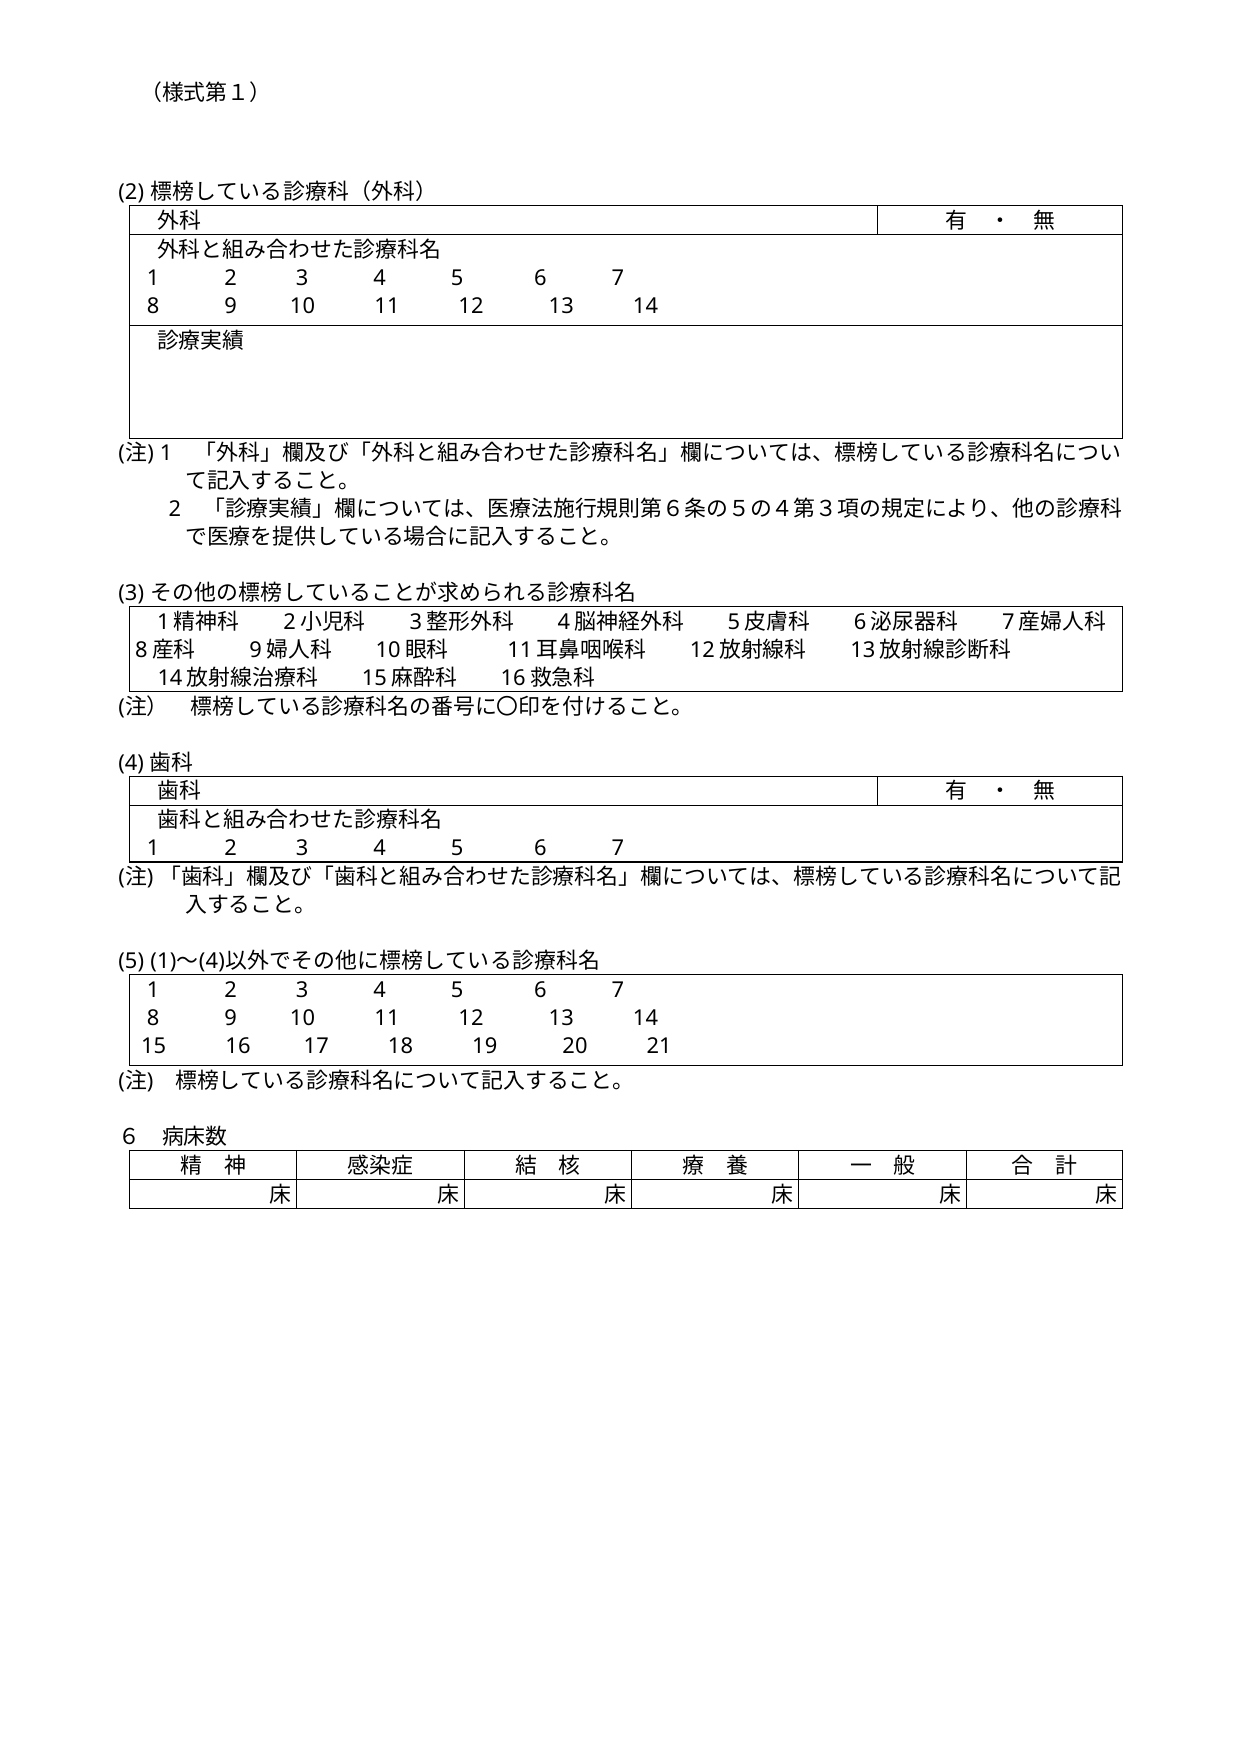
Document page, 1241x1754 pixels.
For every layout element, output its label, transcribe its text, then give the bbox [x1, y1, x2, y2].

table_header 1 2 3 4 5 6 7 8 9 10 11 12 13 14 15 16 17 18 19 20 21 [130, 975, 1122, 1065]
table_header 有 ・ 無 [878, 206, 1122, 234]
table_cell 床 [632, 1180, 798, 1208]
table_header 1精神科 2小児科 3整形外科 4脳神経外科 5皮膚科 6泌尿器科 7産婦人科 8産科 9婦人科 10眼科 11耳鼻咽喉科 12放射線科 13放射線診断科 14放射線治療科 15麻酔科 16救急科 [130, 607, 1122, 691]
table_cell 床 [297, 1180, 464, 1208]
table_header 合 計 [967, 1151, 1122, 1179]
table_cell 床 [967, 1180, 1122, 1208]
text (注） 標榜している診療科名の番号に〇印を付けること。 [118, 692, 1122, 720]
text (注) 1 「外科」欄及び「外科と組み合わせた診療科名」欄については、標榜している診療科名について記入すること。 [118, 438, 1122, 494]
table_cell 床 [130, 1180, 296, 1208]
table_cell 外科と組み合わせた診療科名 1 2 3 4 5 6 7 8 9 10 11 12 13 14 [130, 235, 1122, 325]
table_header 精 神 [130, 1151, 296, 1179]
text 2 「診療実績」欄については、医療法施行規則第６条の５の４第３項の規定により、他の診療科で医療を提供している場合に記入すること。 [163, 494, 1122, 550]
text (3) その他の標榜していることが求められる診療科名 [118, 578, 1122, 606]
table_header 有 ・ 無 [878, 777, 1122, 804]
table_cell 床 [465, 1180, 631, 1208]
text (注) 標榜している診療科名について記入すること。 [118, 1066, 1122, 1094]
text (5) (1)～(4)以外でその他に標榜している診療科名 [118, 946, 1122, 974]
text (注) 「歯科」欄及び「歯科と組み合わせた診療科名」欄については、標榜している診療科名について記入すること。 [118, 862, 1122, 918]
table_header 一 般 [799, 1151, 966, 1179]
text (2) 標榜している診療科（外科） [118, 177, 1122, 205]
table_header 結 核 [465, 1151, 631, 1179]
text (4) 歯科 [118, 748, 1122, 776]
text ６ 病床数 [118, 1122, 1122, 1150]
table_header 感染症 [297, 1151, 464, 1179]
table_cell 診療実績 [130, 326, 1122, 437]
table_cell 床 [799, 1180, 966, 1208]
table_cell 歯科と組み合わせた診療科名 1 2 3 4 5 6 7 [130, 806, 1122, 861]
table_header 療 養 [632, 1151, 798, 1179]
table_header 外科 [130, 206, 877, 234]
table_header 歯科 [130, 777, 877, 804]
